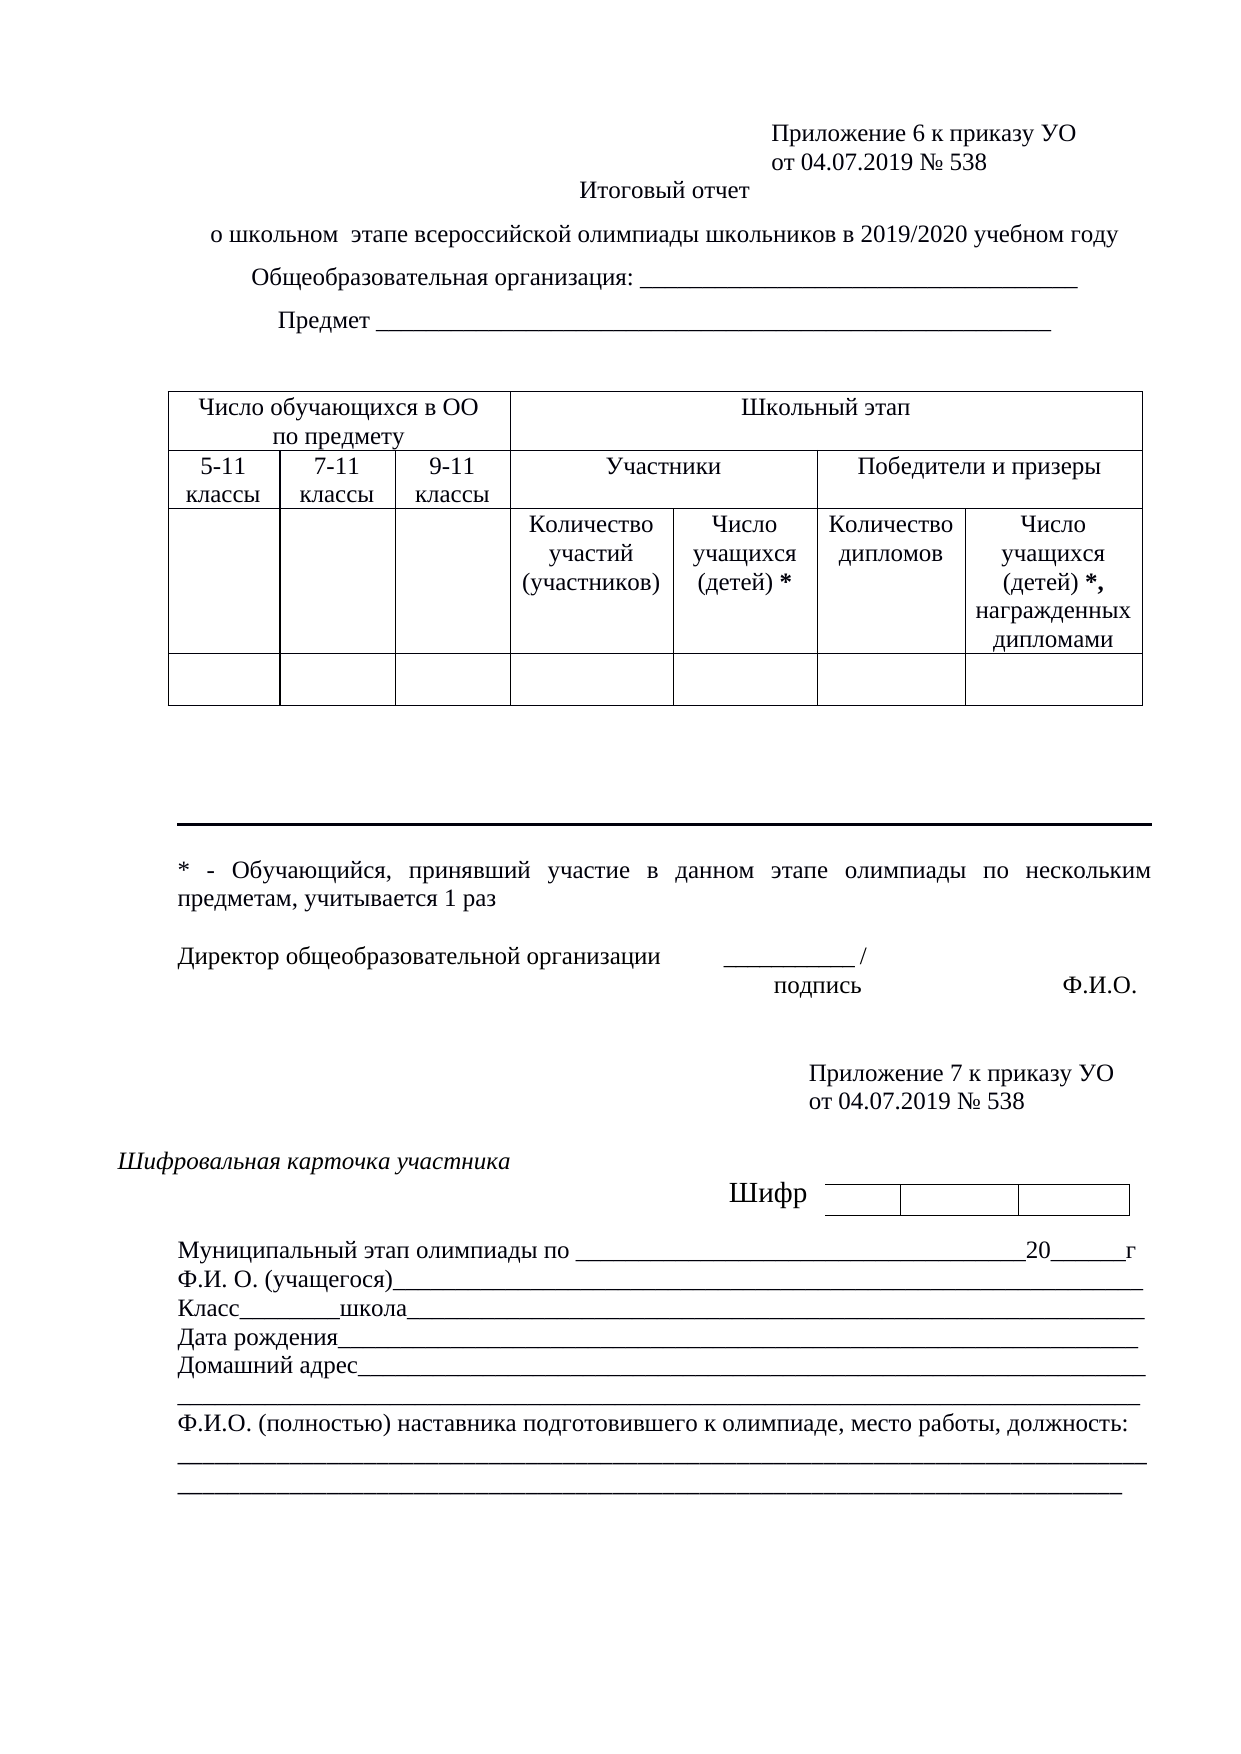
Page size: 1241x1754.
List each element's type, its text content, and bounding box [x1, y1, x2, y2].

table_cell [818, 654, 965, 705]
text Класс________школа___________________________________________________________ [177, 1293, 1152, 1322]
text _____________________________________________________________________________ [177, 1379, 1152, 1408]
table_cell [281, 654, 395, 705]
table_cell [511, 654, 673, 705]
table_cell [281, 509, 395, 653]
table_cell Число учащихся (детей) * [674, 509, 817, 653]
text Домашний адрес_______________________________________________________________ [177, 1351, 1152, 1379]
text Дата рождения________________________________________________________________ [177, 1322, 1152, 1351]
text __________________________________________________________________________________________________________________________________________________________ [177, 1437, 1152, 1498]
text о школьном этапе всероссийской олимпиады школьников в 2019/2020 учебном году [177, 219, 1152, 247]
subtitle Шифровальная карточка участника [117, 1146, 1152, 1174]
table_cell [674, 654, 817, 705]
text Приложение 6 к приказу УО [177, 118, 1152, 147]
text * - Обучающийся, принявший участие в данном этапе олимпиады по нескольким предметам, учитывается 1 раз [177, 855, 1152, 912]
text Ф.И.О. (полностью) наставника подготовившего к олимпиаде, место работы, должность: [177, 1408, 1152, 1437]
table_cell [169, 509, 279, 653]
table_cell 9-11 классы [396, 451, 510, 508]
table_cell Число учащихся (детей) *, награжденных дипломами [966, 509, 1142, 653]
table_cell 7-11 классы [281, 451, 395, 508]
text Общеобразовательная организация: ___________________________________ [177, 262, 1152, 291]
table_cell [966, 654, 1142, 705]
text Муниципальный этап олимпиады по ____________________________________20______г [177, 1236, 1152, 1264]
table_cell Участники [511, 451, 817, 508]
table_cell [396, 654, 510, 705]
text от 04.07.2019 № 538 [177, 1086, 1152, 1115]
table_cell [169, 654, 279, 705]
text Приложение 7 к приказу УО [177, 1058, 1152, 1086]
table_cell Количество дипломов [818, 509, 965, 653]
table_cell [396, 509, 510, 653]
table_cell 5-11 классы [169, 451, 279, 508]
table_header Школьный этап [511, 392, 1142, 450]
table_cell Количество участий (участников) [511, 509, 673, 653]
text Директор общеобразовательной организации ___________ / [177, 941, 1137, 970]
text Итоговый отчет [177, 176, 1152, 204]
table_cell Победители и призеры [818, 451, 1142, 508]
text подпись Ф.И.О. [177, 970, 1137, 998]
text Ф.И. О. (учащегося)____________________________________________________________ [177, 1264, 1152, 1293]
text Предмет ______________________________________________________ [177, 305, 1152, 334]
text от 04.07.2019 № 538 [177, 147, 1152, 176]
table_header Число обучающихся в ОО по предмету [169, 392, 510, 450]
